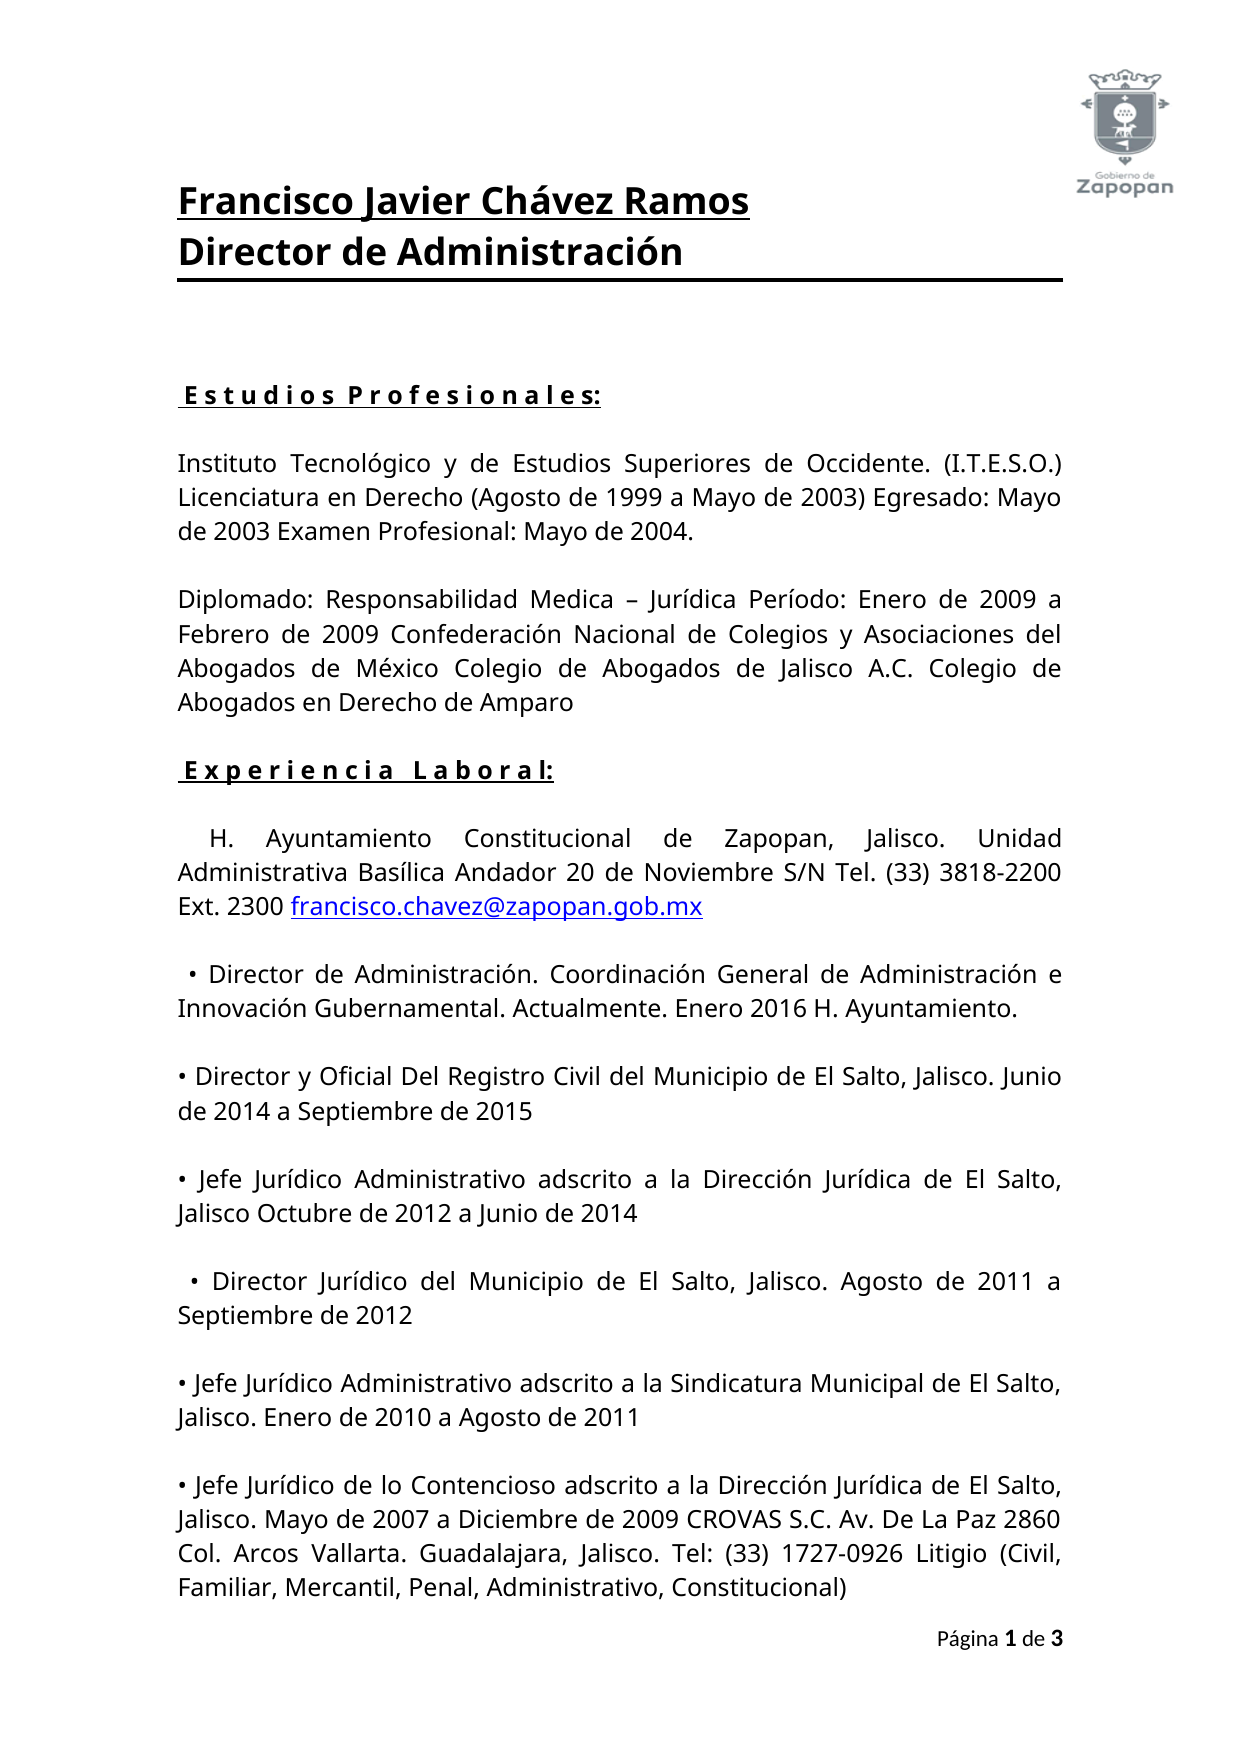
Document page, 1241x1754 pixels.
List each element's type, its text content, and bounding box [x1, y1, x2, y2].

text • Director Jurídico del Municipio de El Salto, Jalisco. Agosto de 2011 a Septiembre de 2012 [177, 1263, 1063, 1332]
text Instituto Tecnológico y de Estudios Superiores de Occidente. (I.T.E.S.O.) Licenciatura en Derecho (Agosto de 1999 a Mayo de 2003) Egresado: Mayo de 2003 Examen Profesional: Mayo de 2004. [177, 446, 1063, 548]
text H. Ayuntamiento Constitucional de Zapopan, Jalisco. Unidad Administrativa Basílica Andador 20 de Noviembre S/N Tel. (33) 3818-2200 Ext. 2300 francisco.chavez@zapopan.gob.mx [177, 821, 1063, 923]
text E x p e r i e n c i a L a b o r a l: [177, 752, 1063, 787]
picture [1063, 62, 1186, 204]
text Diplomado: Responsabilidad Medica – Jurídica Período: Enero de 2009 a Febrero de 2009 Confederación Nacional de Colegios y Asociaciones del Abogados de México Colegio de Abogados de Jalisco A.C. Colegio de Abogados en Derecho de Amparo [177, 582, 1063, 718]
text • Jefe Jurídico Administrativo adscrito a la Dirección Jurídica de El Salto, Jalisco Octubre de 2012 a Junio de 2014 [177, 1161, 1063, 1229]
text • Director y Oficial Del Registro Civil del Municipio de El Salto, Jalisco. Junio de 2014 a Septiembre de 2015 [177, 1059, 1063, 1127]
text • Jefe Jurídico Administrativo adscrito a la Sindicatura Municipal de El Salto, Jalisco. Enero de 2010 a Agosto de 2011 [177, 1366, 1063, 1434]
text E s t u d i o s P r o f e s i o n a l e s: [177, 378, 1063, 412]
text • Director de Administración. Coordinación General de Administración e Innovación Gubernamental. Actualmente. Enero 2016 H. Ayuntamiento. [177, 957, 1063, 1025]
text • Jefe Jurídico de lo Contencioso adscrito a la Dirección Jurídica de El Salto, Jalisco. Mayo de 2007 a Diciembre de 2009 CROVAS S.C. Av. De La Paz 2860 Col. Arcos Vallarta. Guadalajara, Jalisco. Tel: (33) 1727-0926 Litigio (Civil, Familiar, Mercantil, Penal, Administrativo, Constitucional) [177, 1468, 1063, 1604]
